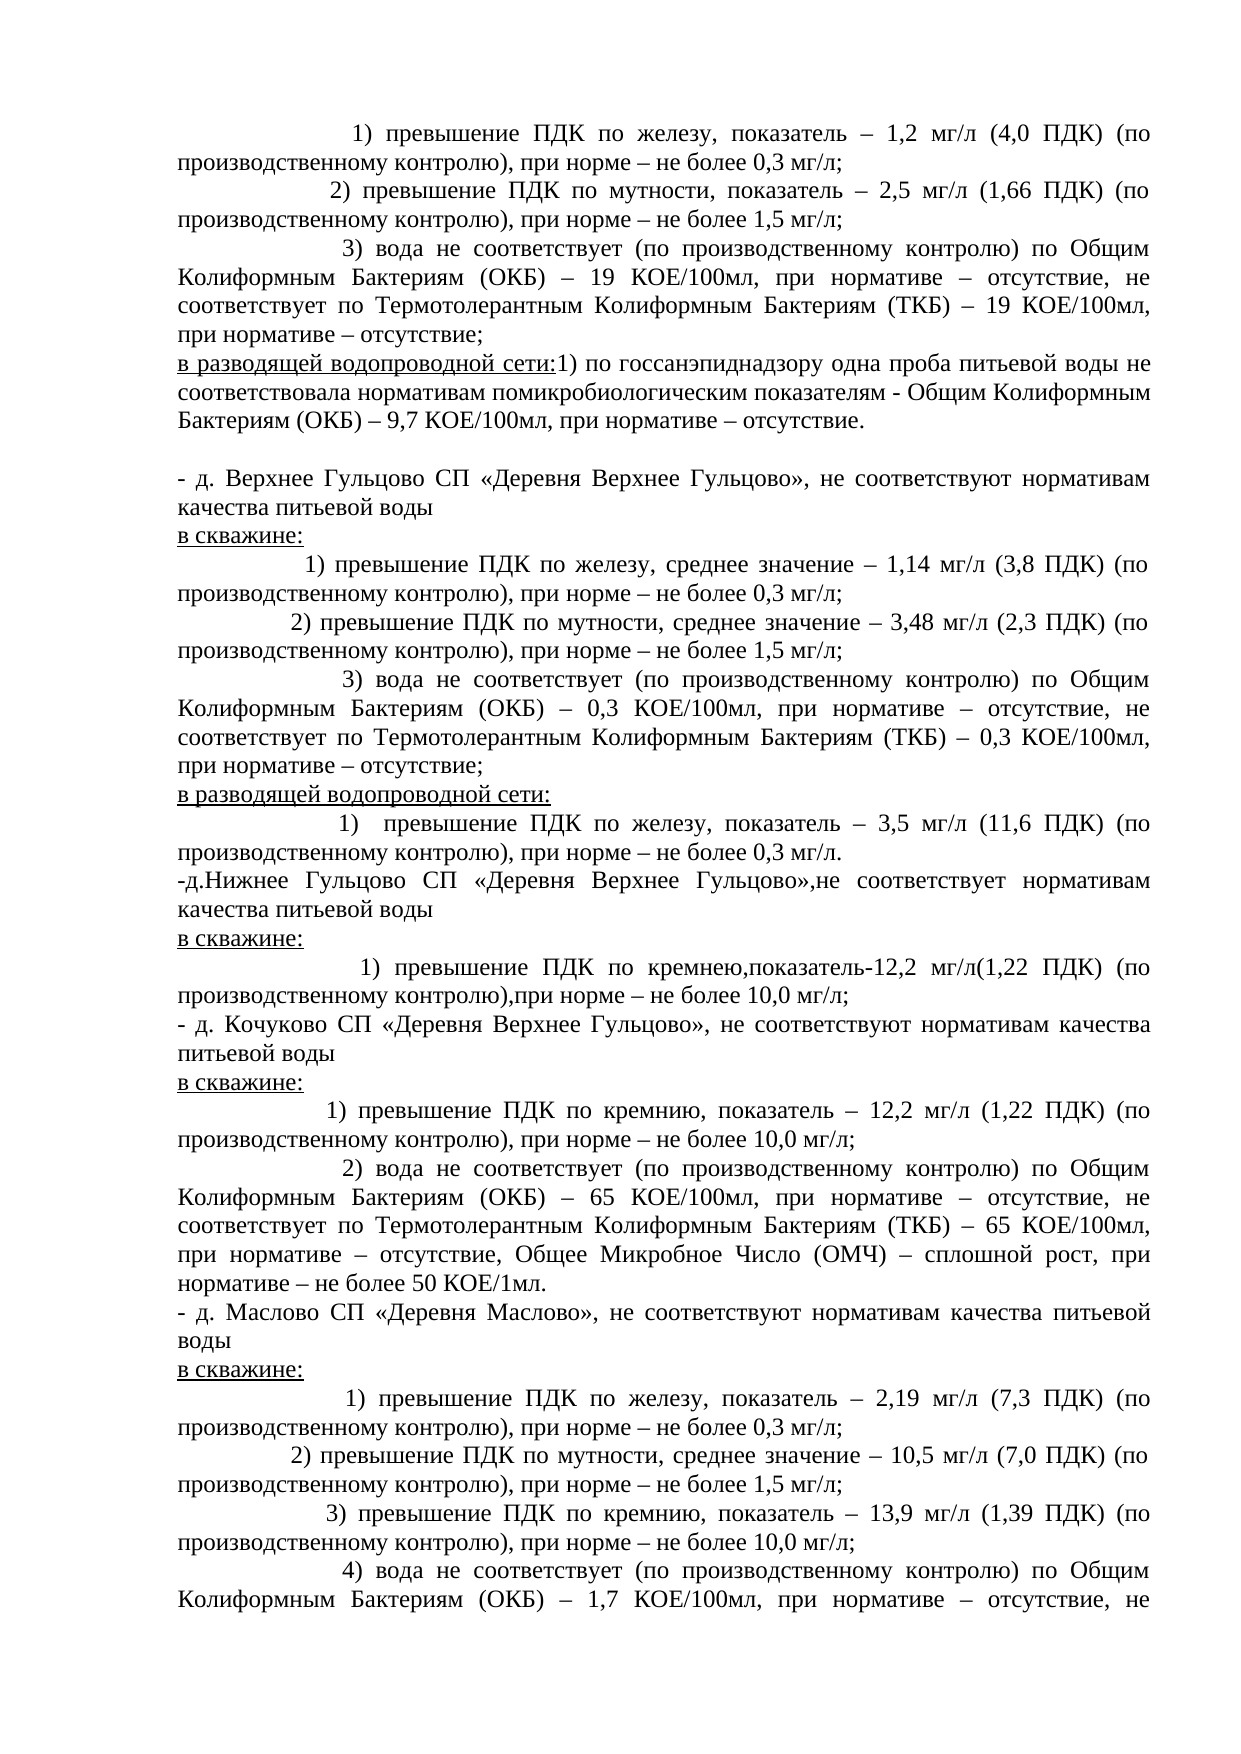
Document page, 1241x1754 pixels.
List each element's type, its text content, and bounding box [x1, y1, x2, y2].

text 1) превышение ПДК по железу, показатель – 2,19 мг/л (7,3 ПДК) (по производственному контролю), при норме – не более 0,3 мг/л; [177, 1383, 1152, 1441]
text 2) превышение ПДК по мутности, показатель – 2,5 мг/л (1,66 ПДК) (по производственному контролю), при норме – не более 1,5 мг/л; [177, 176, 1152, 233]
text 1) превышение ПДК по кремнию, показатель – 12,2 мг/л (1,22 ПДК) (по производственному контролю), при норме – не более 10,0 мг/л; [177, 1096, 1152, 1153]
text 2) превышение ПДК по мутности, среднее значение – 3,48 мг/л (2,3 ПДК) (по производственному контролю), при норме – не более 1,5 мг/л; [177, 607, 1152, 664]
text 1) превышение ПДК по кремнею,показатель-12,2 мг/л(1,22 ПДК) (по производственному контролю),при норме – не более 10,0 мг/л; [177, 952, 1152, 1009]
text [177, 1556, 1152, 1613]
text 1) превышение ПДК по железу, показатель – 3,5 мг/л (11,6 ПДК) (по производственному контролю), при норме – не более 0,3 мг/л. [177, 808, 1152, 866]
text в скважине: [177, 1354, 1152, 1383]
text 1) превышение ПДК по железу, среднее значение – 1,14 мг/л (3,8 ПДК) (по производственному контролю), при норме – не более 0,3 мг/л; [177, 549, 1152, 607]
text -д.Нижнее Гульцово СП «Деревня Верхнее Гульцово»,не соответствует нормативам качества питьевой воды [177, 866, 1152, 923]
text 3) вода не соответствует (по производственному контролю) по Общим Колиформным Бактериям (ОКБ) – 0,3 КОЕ/100мл, при нормативе – отсутствие, не соответствует по Термотолерантным Колиформным Бактериям (ТКБ) – 0,3 КОЕ/100мл, при нормативе – отсутствие; [177, 664, 1152, 779]
text 3) вода не соответствует (по производственному контролю) по Общим Колиформным Бактериям (ОКБ) – 19 КОЕ/100мл, при нормативе – отсутствие, не соответствует по Термотолерантным Колиформным Бактериям (ТКБ) – 19 КОЕ/100мл, при нормативе – отсутствие; [177, 233, 1152, 348]
text - д. Маслово СП «Деревня Маслово», не соответствуют нормативам качества питьевой воды [177, 1297, 1152, 1354]
text в разводящей водопроводной сети: [177, 779, 1152, 808]
text 1) превышение ПДК по железу, показатель – 1,2 мг/л (4,0 ПДК) (по производственному контролю), при норме – не более 0,3 мг/л; [177, 118, 1152, 176]
text в скважине: [177, 521, 1152, 549]
text - д. Кочуково СП «Деревня Верхнее Гульцово», не соответствуют нормативам качества питьевой воды [177, 1009, 1152, 1067]
text в скважине: [177, 1067, 1152, 1096]
text 2) вода не соответствует (по производственному контролю) по Общим Колиформным Бактериям (ОКБ) – 65 КОЕ/100мл, при нормативе – отсутствие, не соответствует по Термотолерантным Колиформным Бактериям (ТКБ) – 65 КОЕ/100мл, при нормативе – отсутствие, Общее Микробное Число (ОМЧ) – сплошной рост, при нормативе – не более 50 КОЕ/1мл. [177, 1153, 1152, 1297]
text 3) превышение ПДК по кремнию, показатель – 13,9 мг/л (1,39 ПДК) (по производственному контролю), при норме – не более 10,0 мг/л; [177, 1498, 1152, 1556]
text в скважине: [177, 923, 1152, 952]
text - д. Верхнее Гульцово СП «Деревня Верхнее Гульцово», не соответствуют нормативам качества питьевой воды [177, 463, 1152, 521]
text в разводящей водопроводной сети:1) по госсанэпиднадзору одна проба питьевой воды не соответствовала нормативам помикробиологическим показателям - Общим Колиформным Бактериям (ОКБ) – 9,7 КОЕ/100мл, при нормативе – отсутствие. [177, 348, 1152, 434]
text 2) превышение ПДК по мутности, среднее значение – 10,5 мг/л (7,0 ПДК) (по производственному контролю), при норме – не более 1,5 мг/л; [177, 1441, 1152, 1498]
